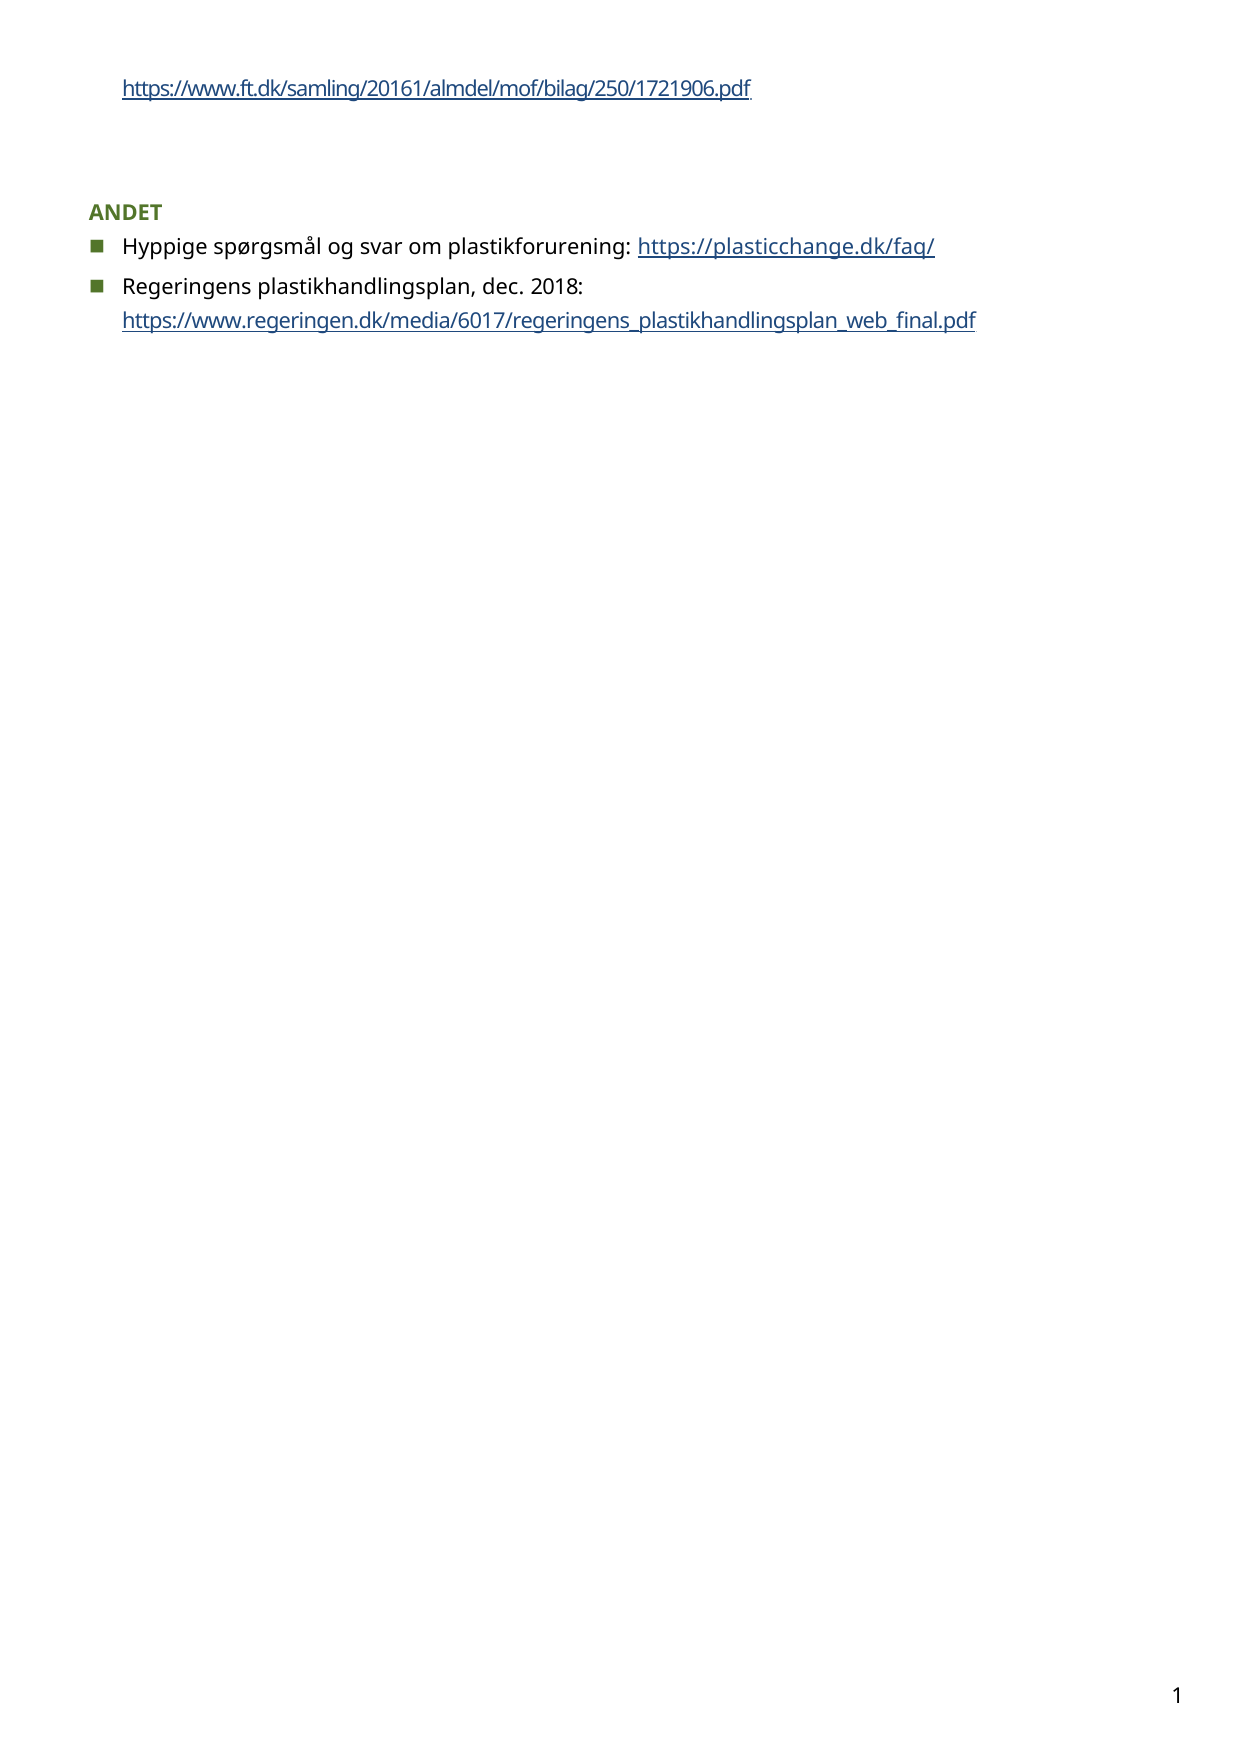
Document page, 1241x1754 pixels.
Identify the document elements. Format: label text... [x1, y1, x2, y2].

list Hyppige spørgsmål og svar om plastikforurening: https://plasticchange.dk/faq/ [88, 231, 1182, 261]
subtitle ANDET [88, 197, 1182, 227]
list Regeringens plastikhandlingsplan, dec. 2018: https://www.regeringen.dk/media/6017/regeringens_plastikhandlingsplan_web_final.pdf [88, 271, 1053, 335]
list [88, 73, 1025, 103]
